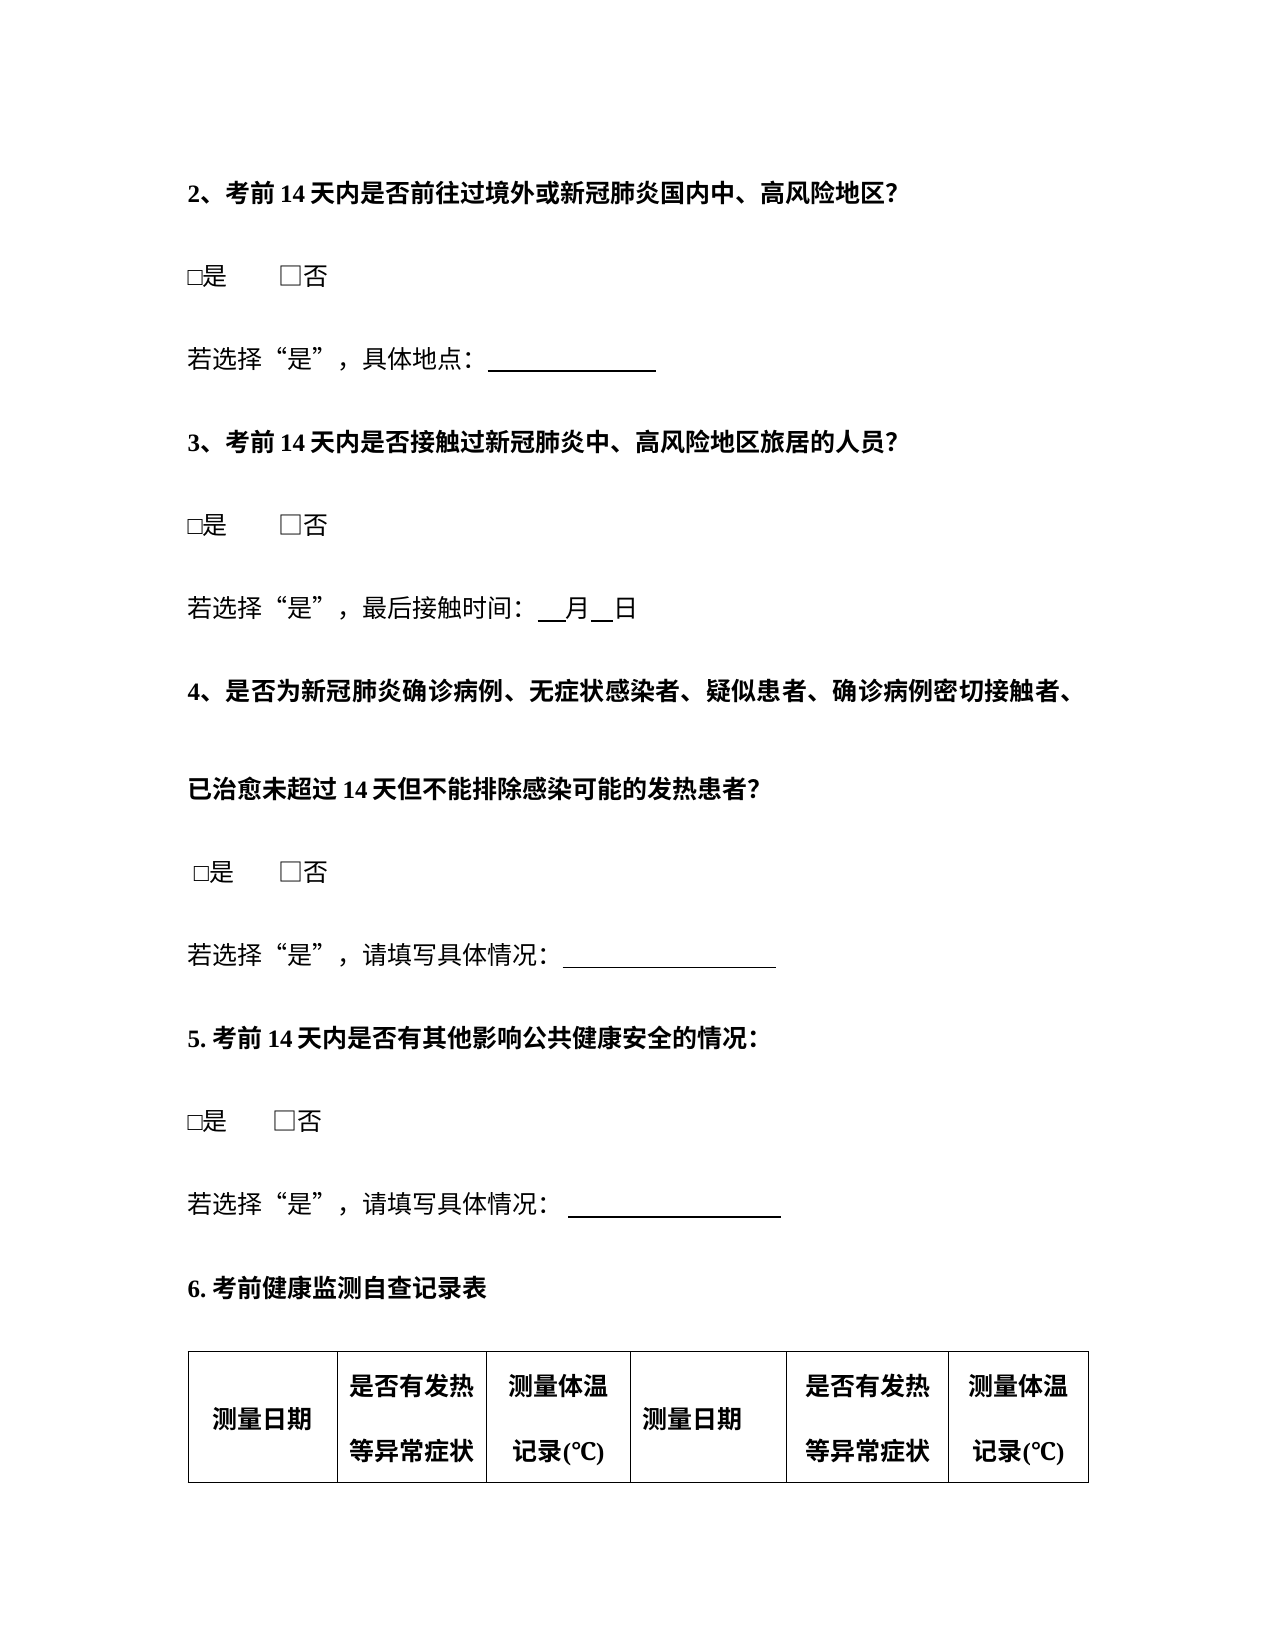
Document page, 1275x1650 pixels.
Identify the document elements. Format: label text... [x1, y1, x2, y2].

text 4、是否为新冠肺炎确诊病例、无症状感染者、疑似患者、确诊病例密切接触者、已治愈未超过14天但不能排除感染可能的发热患者？ [187, 657, 1087, 820]
text 若选择“是”，请填写具体情况： [187, 1171, 1087, 1236]
text 若选择“是”，请填写具体情况： [187, 921, 1087, 986]
text 若选择“是”，最后接触时间： 月 日 [187, 574, 1087, 639]
table_header 是否有发热等异常症状 [787, 1352, 948, 1482]
table_header 测量体温记录(℃) [487, 1352, 630, 1482]
text 2、考前14天内是否前往过境外或新冠肺炎国内中、高风险地区？ [187, 159, 1087, 224]
table_header 是否有发热等异常症状 [338, 1352, 486, 1482]
text 6. 考前健康监测自查记录表 [187, 1254, 1087, 1319]
table_header 测量日期 [631, 1352, 786, 1482]
text □是 □否 [187, 838, 1087, 903]
text 5. 考前14天内是否有其他影响公共健康安全的情况： [187, 1004, 1087, 1069]
text □是 □否 [187, 491, 1087, 556]
text □是 □否 [187, 1087, 1087, 1152]
text □是 □否 [187, 242, 1087, 307]
table_header 测量体温记录(℃) [949, 1352, 1088, 1482]
table_header 测量日期 [189, 1352, 337, 1482]
text 若选择“是”，具体地点： [187, 325, 1087, 390]
text 3、考前14天内是否接触过新冠肺炎中、高风险地区旅居的人员？ [187, 408, 1087, 473]
